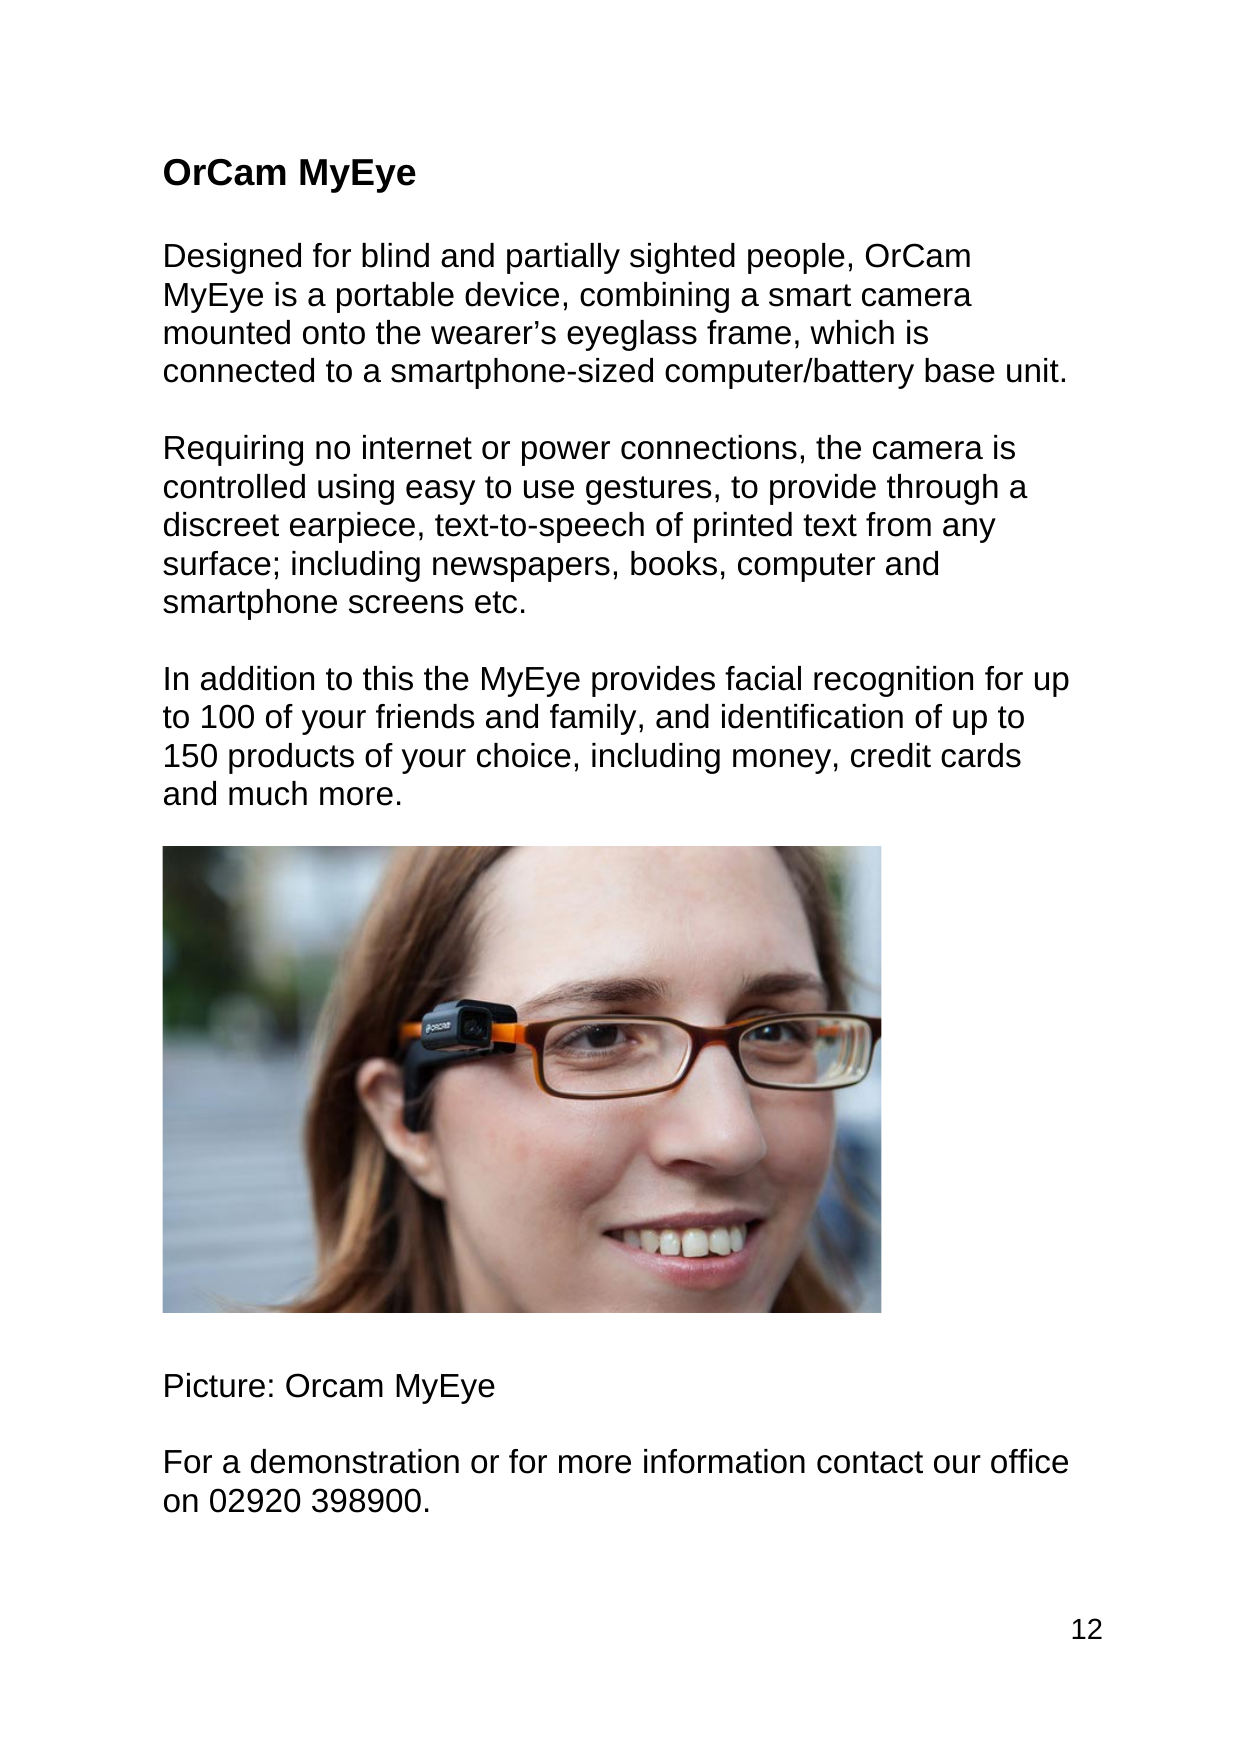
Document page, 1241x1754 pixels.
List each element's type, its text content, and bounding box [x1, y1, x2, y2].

subtitle Requiring no internet or power connections, the camera is controlled using easy to use gestures, to provide through a discreet earpiece, text-to-speech of printed text from any surface; including newspapers, books, computer and smartphone screens etc. [162, 428, 1078, 621]
text For a demonstration or for more information contact our office on 02920 398900. [162, 1443, 1078, 1519]
subtitle In addition to this the MyEye provides facial recognition for up to 100 of your friends and family, and identification of up to 150 products of your choice, including money, credit cards and much more. [162, 659, 1078, 813]
subtitle OrCam MyEye [162, 150, 1078, 193]
text Picture: Orcam MyEye [162, 1366, 1078, 1404]
subtitle Designed for blind and partially sighted people, OrCam MyEye is a portable device, combining a smart camera mounted onto the wearer’s eyeglass frame, which is connected to a smartphone-sized computer/battery base unit. [162, 236, 1078, 390]
picture [162, 846, 882, 1313]
